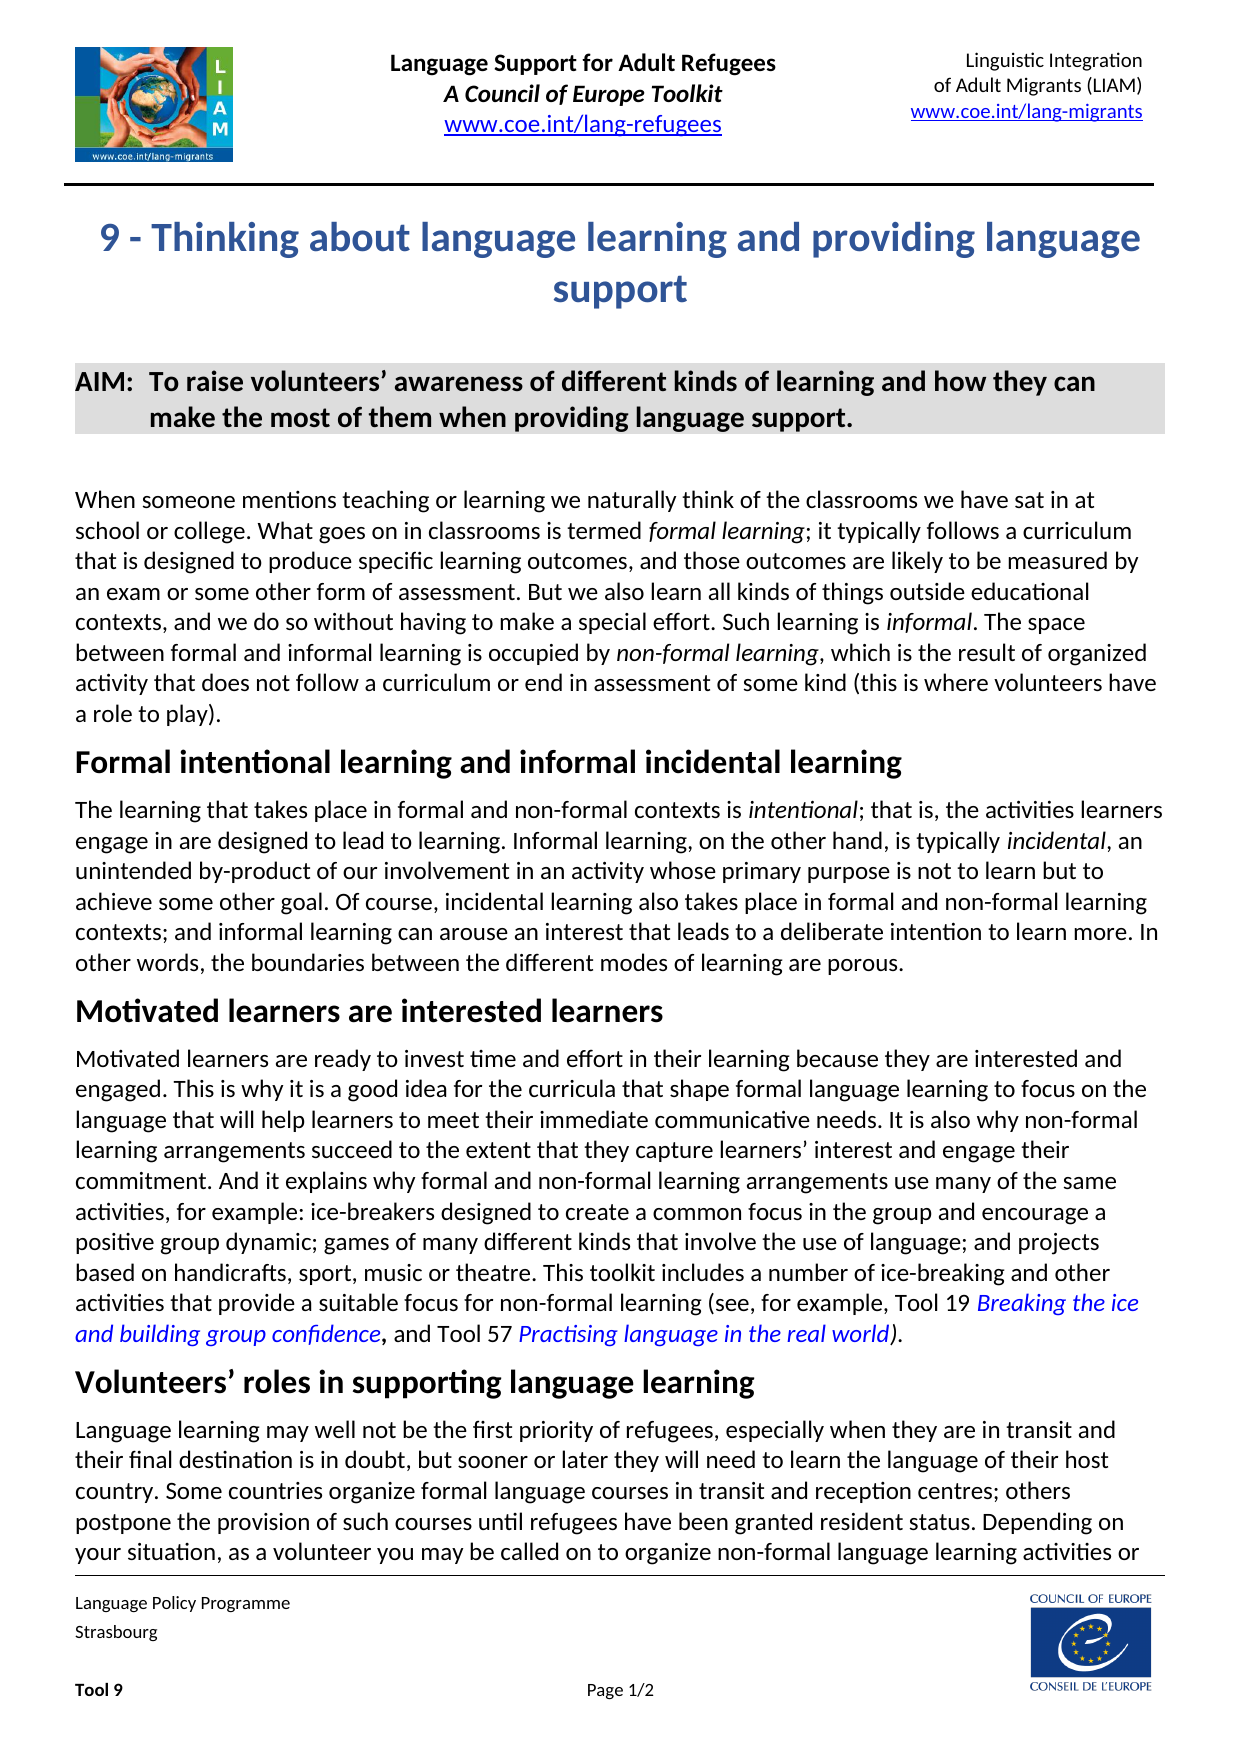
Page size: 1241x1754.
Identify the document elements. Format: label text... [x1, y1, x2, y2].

picture [214, 102, 227, 116]
text Motivated learners are interested learners [75, 990, 1165, 1031]
text Motivated learners are ready to invest time and effort in their learning because they are interested and engaged. This is why it is a good idea for the curricula that shape formal language learning to focus on the language that will help learners to meet their immediate communicative needs. It is also why non-formal learning arrangements succeed to the extent that they capture learners’ interest and engage their commitment. And it explains why formal and non-formal learning arrangements use many of the same activities, for example: ice-breakers designed to create a common focus in the group and encourage a positive group dynamic; games of many different kinds that involve the use of language; and projects based on handicrafts, sport, music or theatre. This toolkit includes a number of ice-breaking and other activities that provide a suitable focus for non-formal learning (see, for example, Tool 19 Breaking the ice and building group confidence, and Tool 57 Practising language in the real world). [75, 1043, 1165, 1348]
text Formal intentional learning and informal incidental learning [75, 741, 1165, 782]
picture [213, 123, 227, 135]
text AIM: To raise volunteers’ awareness of different kinds of learning and how they can make the most of them when providing language support. [75, 363, 1165, 434]
text Volunteers’ roles in supporting language learning [75, 1361, 1165, 1402]
text When someone mentions teaching or learning we naturally think of the classrooms we have sat in at school or college. What goes on in classrooms is termed formal learning; it typically follows a curriculum that is designed to produce specific learning outcomes, and those outcomes are likely to be measured by an exam or some other form of assessment. But we also learn all kinds of things outside educational contexts, and we do so without having to make a special effort. Such learning is informal. The space between formal and informal learning is occupied by non-formal learning, which is the result of organized activity that does not follow a curriculum or end in assessment of some kind (this is where volunteers have a role to play). [75, 484, 1165, 728]
picture [75, 47, 233, 162]
title 9 - Thinking about language learning and providing language support [75, 211, 1165, 313]
text The learning that takes place in formal and non-formal contexts is intentional; that is, the activities learners engage in are designed to lead to learning. Informal learning, on the other hand, is typically incidental, an unintended by-product of our involvement in an activity whose primary purpose is not to learn but to achieve some other goal. Of course, incidental learning also takes place in formal and non-formal learning contexts; and informal learning can arouse an interest that leads to a deliberate intention to learn more. In other words, the boundaries between the different modes of learning are porous. [75, 794, 1165, 977]
picture [1015, 1582, 1166, 1702]
